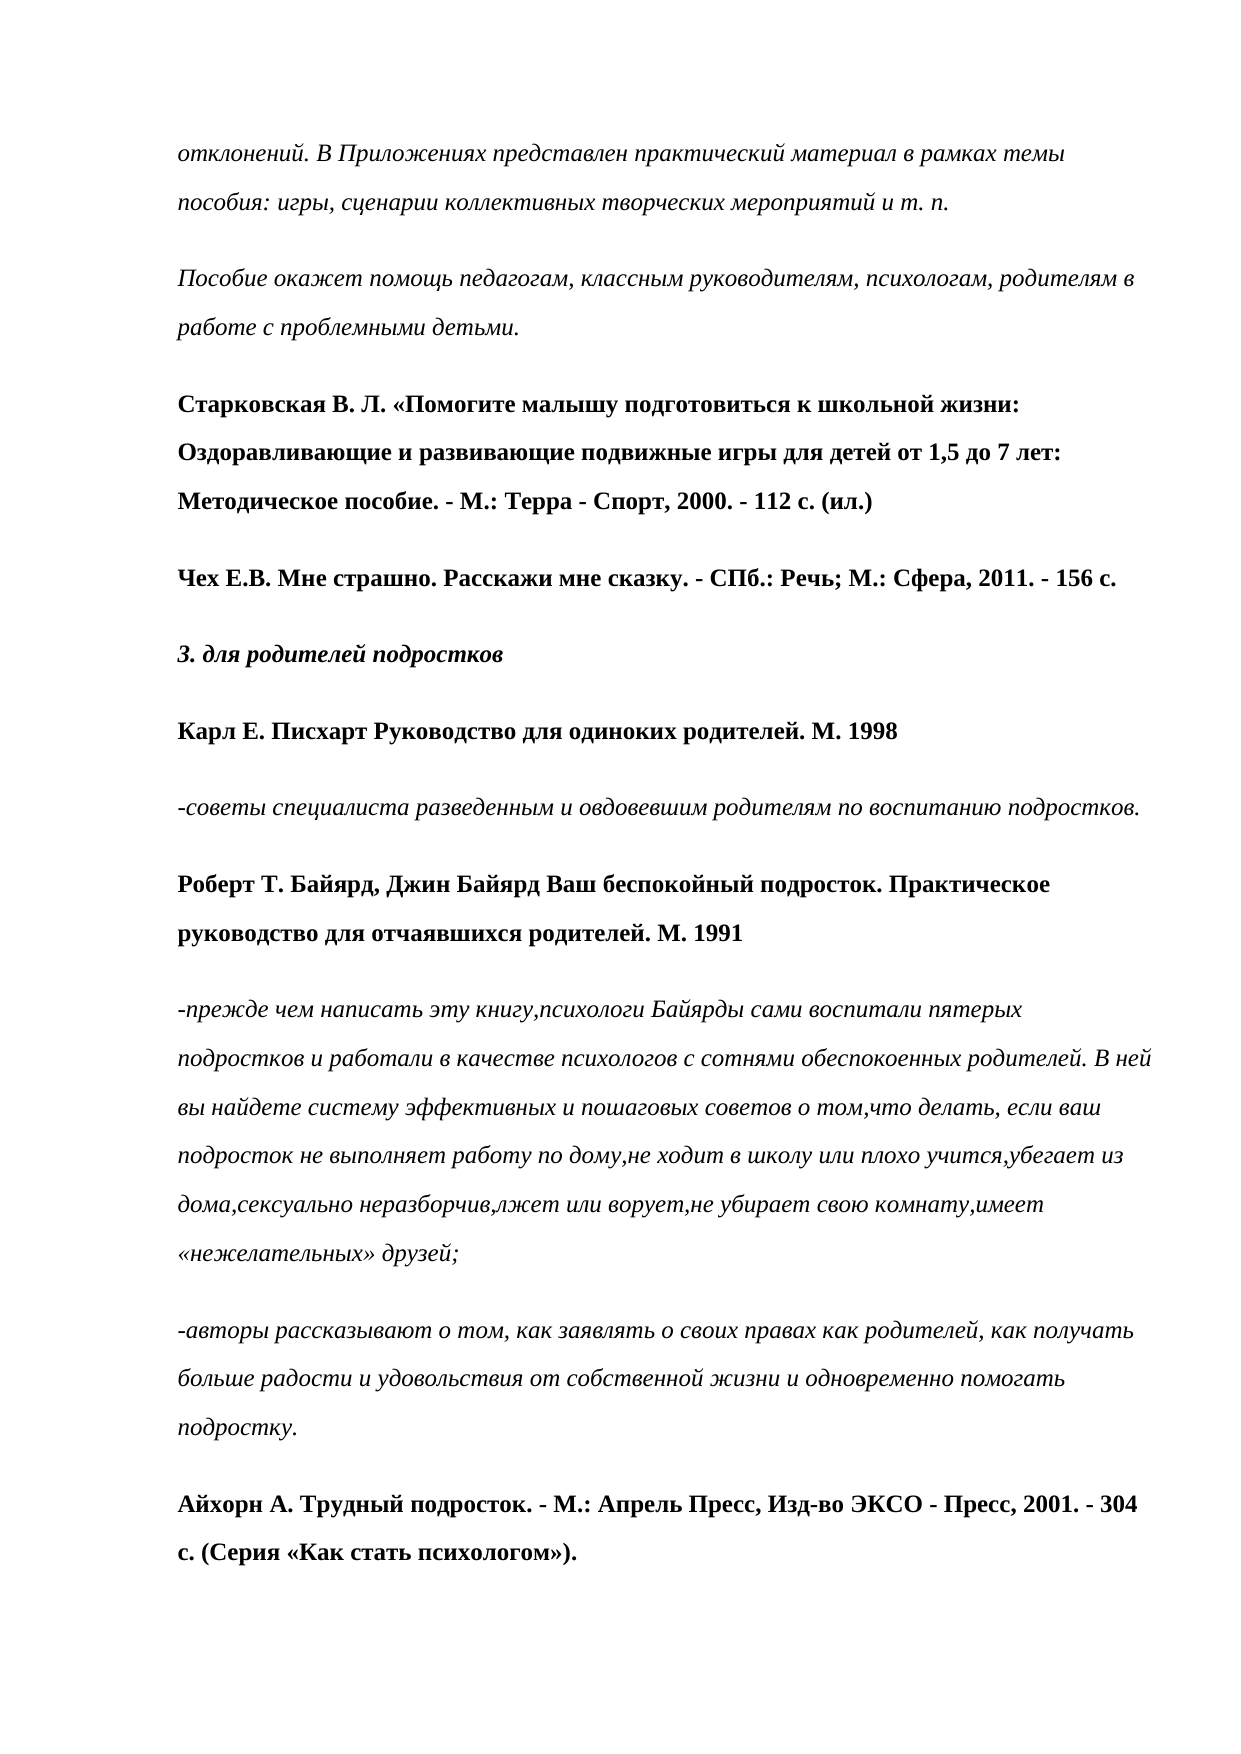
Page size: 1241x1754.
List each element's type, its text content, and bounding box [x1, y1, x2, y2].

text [177, 118, 1152, 216]
text -прежде чем написать эту книгу,психологи Байярды сами воспитали пятерых подростков и работали в качестве психологов с сотнями обеспокоенных родителей. В ней вы найдете систему эффективных и пошаговых советов о том,что делать, если ваш подросток не выполняет работу по дому,не ходит в школу или плохо учится,убегает из дома,сексуально неразборчив,лжет или ворует,не убирает свою комнату,имеет «нежелательных» друзей; [177, 974, 1152, 1267]
text Пособие окажет помощь педагогам, классным руководителям, психологам, родителям в работе с проблемными детьми. [177, 243, 1152, 341]
text -авторы рассказывают о том, как заявлять о своих правах как родителей, как получать больше радости и удовольствия от собственной жизни и одновременно помогать подростку. [177, 1295, 1152, 1441]
text 3. для родителей подростков [177, 619, 1152, 668]
text Роберт Т. Байярд, Джин Байярд Ваш беспокойный подросток. Практическое руководство для отчаявшихся родителей. М. 1991 [177, 849, 1152, 947]
text Карл Е. Писхарт Руководство для одиноких родителей. М. 1998 [177, 696, 1152, 745]
text Айхорн А. Трудный подросток. - М.: Апрель Пресс, Изд-во ЭКСО - Пресс, 2001. - 304 с. (Серия «Как стать психологом»). [177, 1469, 1152, 1566]
text -советы специалиста разведенным и овдовевшим родителям по воспитанию подростков. [177, 772, 1152, 821]
text Старковская В. Л. «Помогите малышу подготовиться к школьной жизни: Оздоравливающие и развивающие подвижные игры для детей от 1,5 до 7 лет: Методическое пособие. - М.: Терра - Спорт, 2000. - 112 с. (ил.) [177, 369, 1152, 515]
text Чех Е.В. Мне страшно. Расскажи мне сказку. - СПб.: Речь; М.: Сфера, 2011. - 156 с. [177, 543, 1152, 592]
